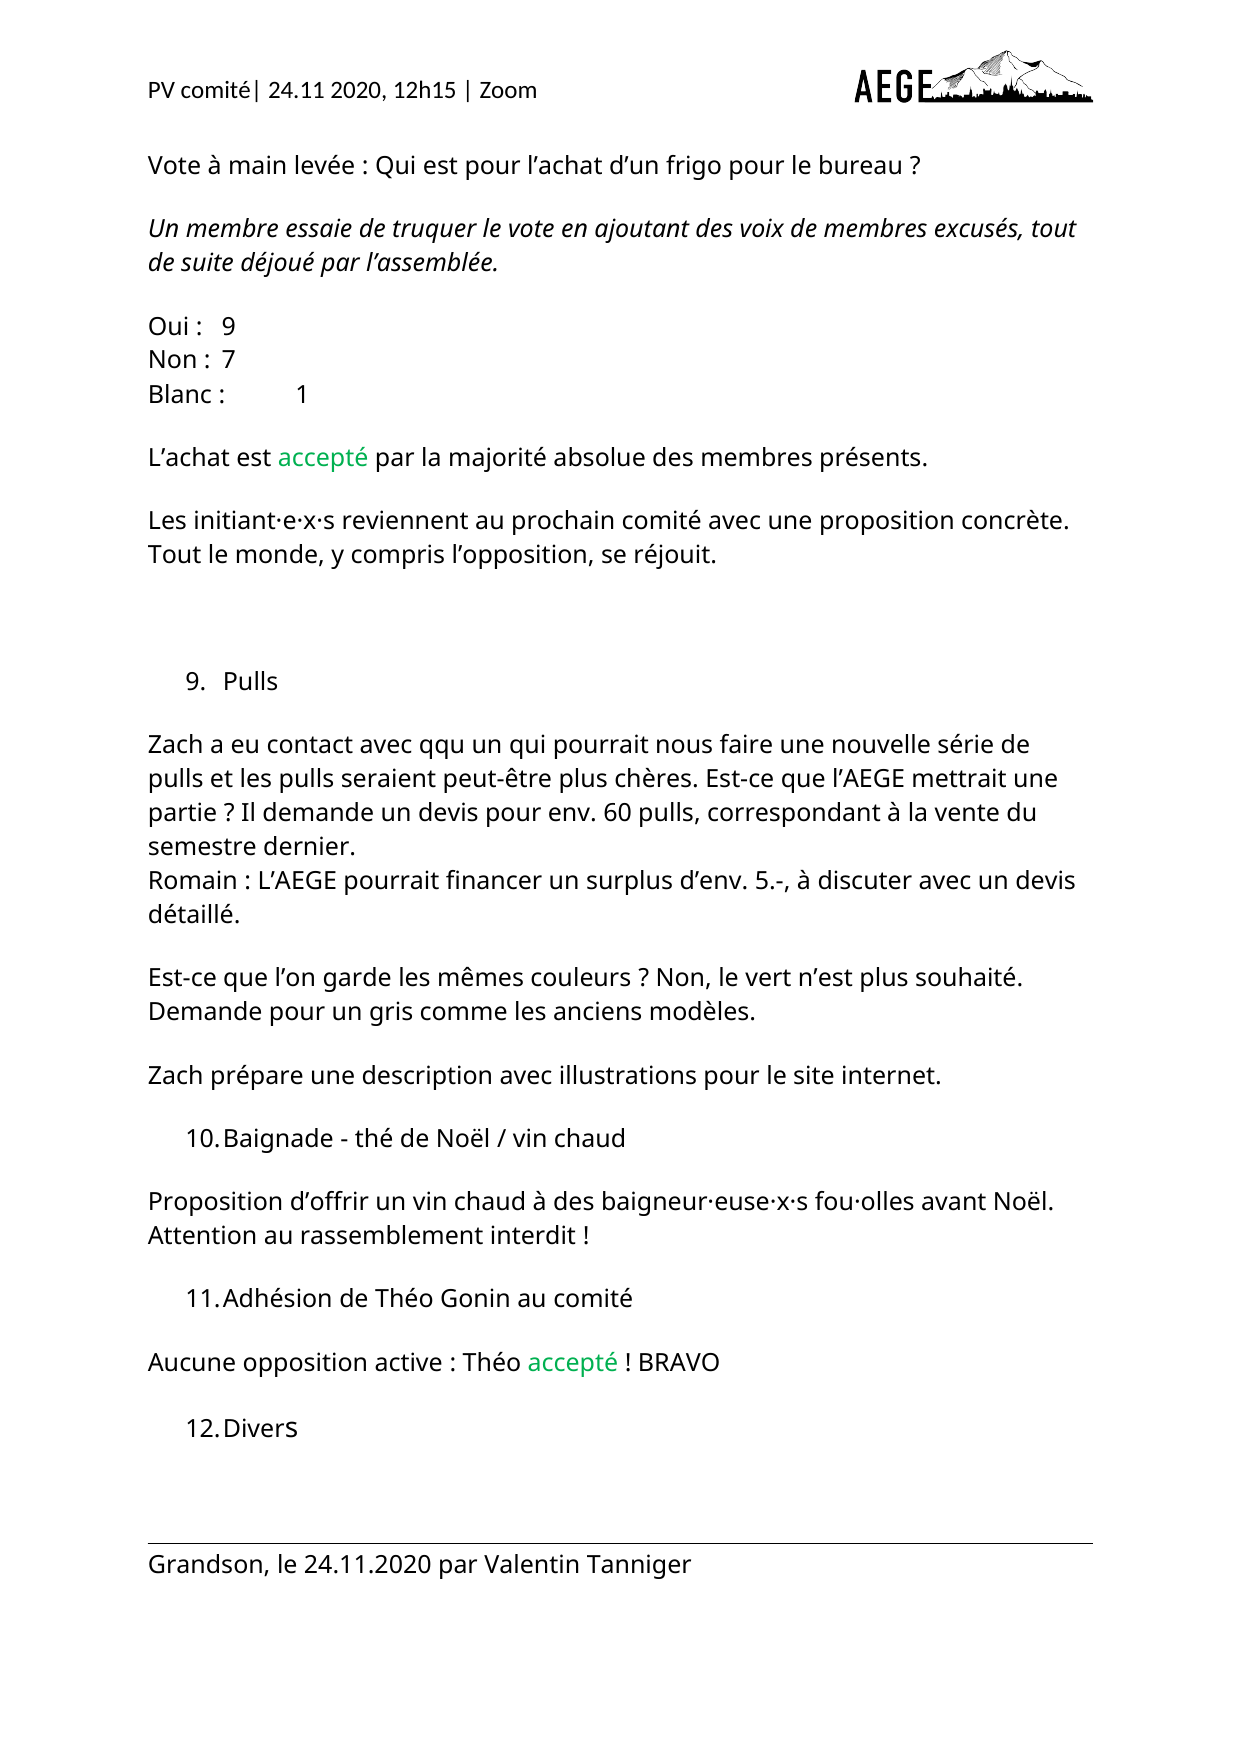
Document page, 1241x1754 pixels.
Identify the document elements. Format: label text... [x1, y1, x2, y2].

text Proposition d’offrir un vin chaud à des baigneur·euse·x·s fou·olles avant Noël. Attention au rassemblement interdit ! [148, 1184, 1093, 1252]
text Aucune opposition active : Théo accepté ! BRAVO [148, 1344, 1093, 1378]
picture [854, 36, 1102, 114]
list Divers [185, 1407, 1093, 1446]
text Un membre essaie de truquer le vote en ajoutant des voix de membres excusés, tout de suite déjoué par l’assemblée. [148, 211, 1093, 279]
list Pulls [185, 663, 1093, 697]
text L’achat est accepté par la majorité absolue des membres présents. [148, 439, 1093, 473]
text Oui : 9 Non : 7 Blanc : 1 [148, 308, 1093, 410]
text Zach a eu contact avec qqu un qui pourrait nous faire une nouvelle série de pulls et les pulls seraient peut-être plus chères. Est-ce que l’AEGE mettrait une partie ? Il demande un devis pour env. 60 pulls, correspondant à la vente du semestre dernier. Romain : L’AEGE pourrait financer un surplus d’env. 5.-, à discuter avec un devis détaillé. [148, 726, 1093, 931]
list Adhésion de Théo Gonin au comité [185, 1281, 1093, 1315]
text Vote à main levée : Qui est pour l’achat d’un frigo pour le bureau ? [148, 148, 1093, 182]
text Est-ce que l’on garde les mêmes couleurs ? Non, le vert n’est plus souhaité. Demande pour un gris comme les anciens modèles. [148, 960, 1093, 1028]
list Baignade - thé de Noël / vin chaud [185, 1121, 1093, 1154]
text Les initiant·e·x·s reviennent au prochain comité avec une proposition concrète. Tout le monde, y compris l’opposition, se réjouit. [148, 503, 1093, 571]
text Zach prépare une description avec illustrations pour le site internet. [148, 1057, 1093, 1091]
text Grandson, le 24.11.2020 par Valentin Tanniger [148, 1544, 1093, 1580]
